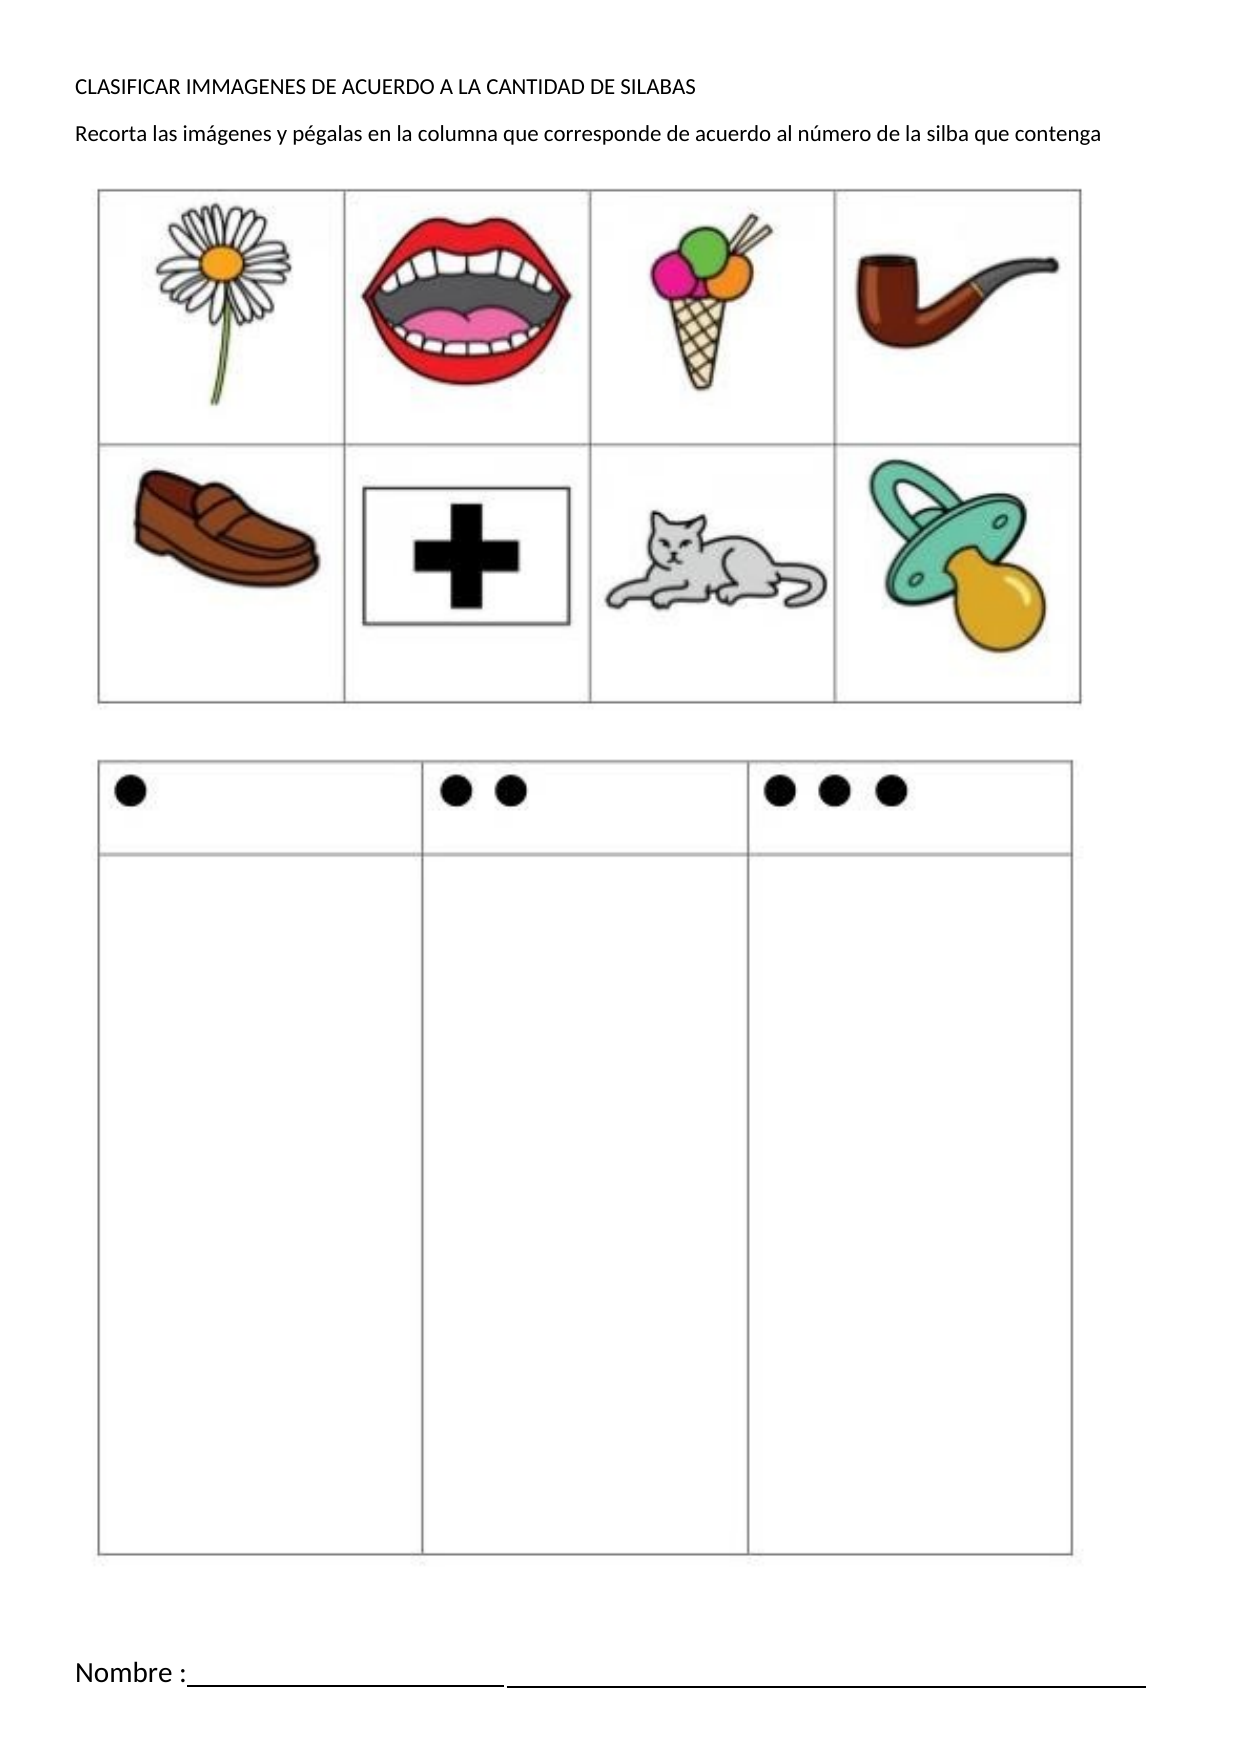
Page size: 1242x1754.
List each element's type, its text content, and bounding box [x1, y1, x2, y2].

text Recorta las imágenes y pégalas en la columna que corresponde de acuerdo al número de la silba que contenga [75, 119, 1160, 147]
picture [75, 173, 1105, 1577]
text CLASIFICAR IMMAGENES DE ACUERDO A LA CANTIDAD DE SILABAS [75, 72, 1160, 100]
